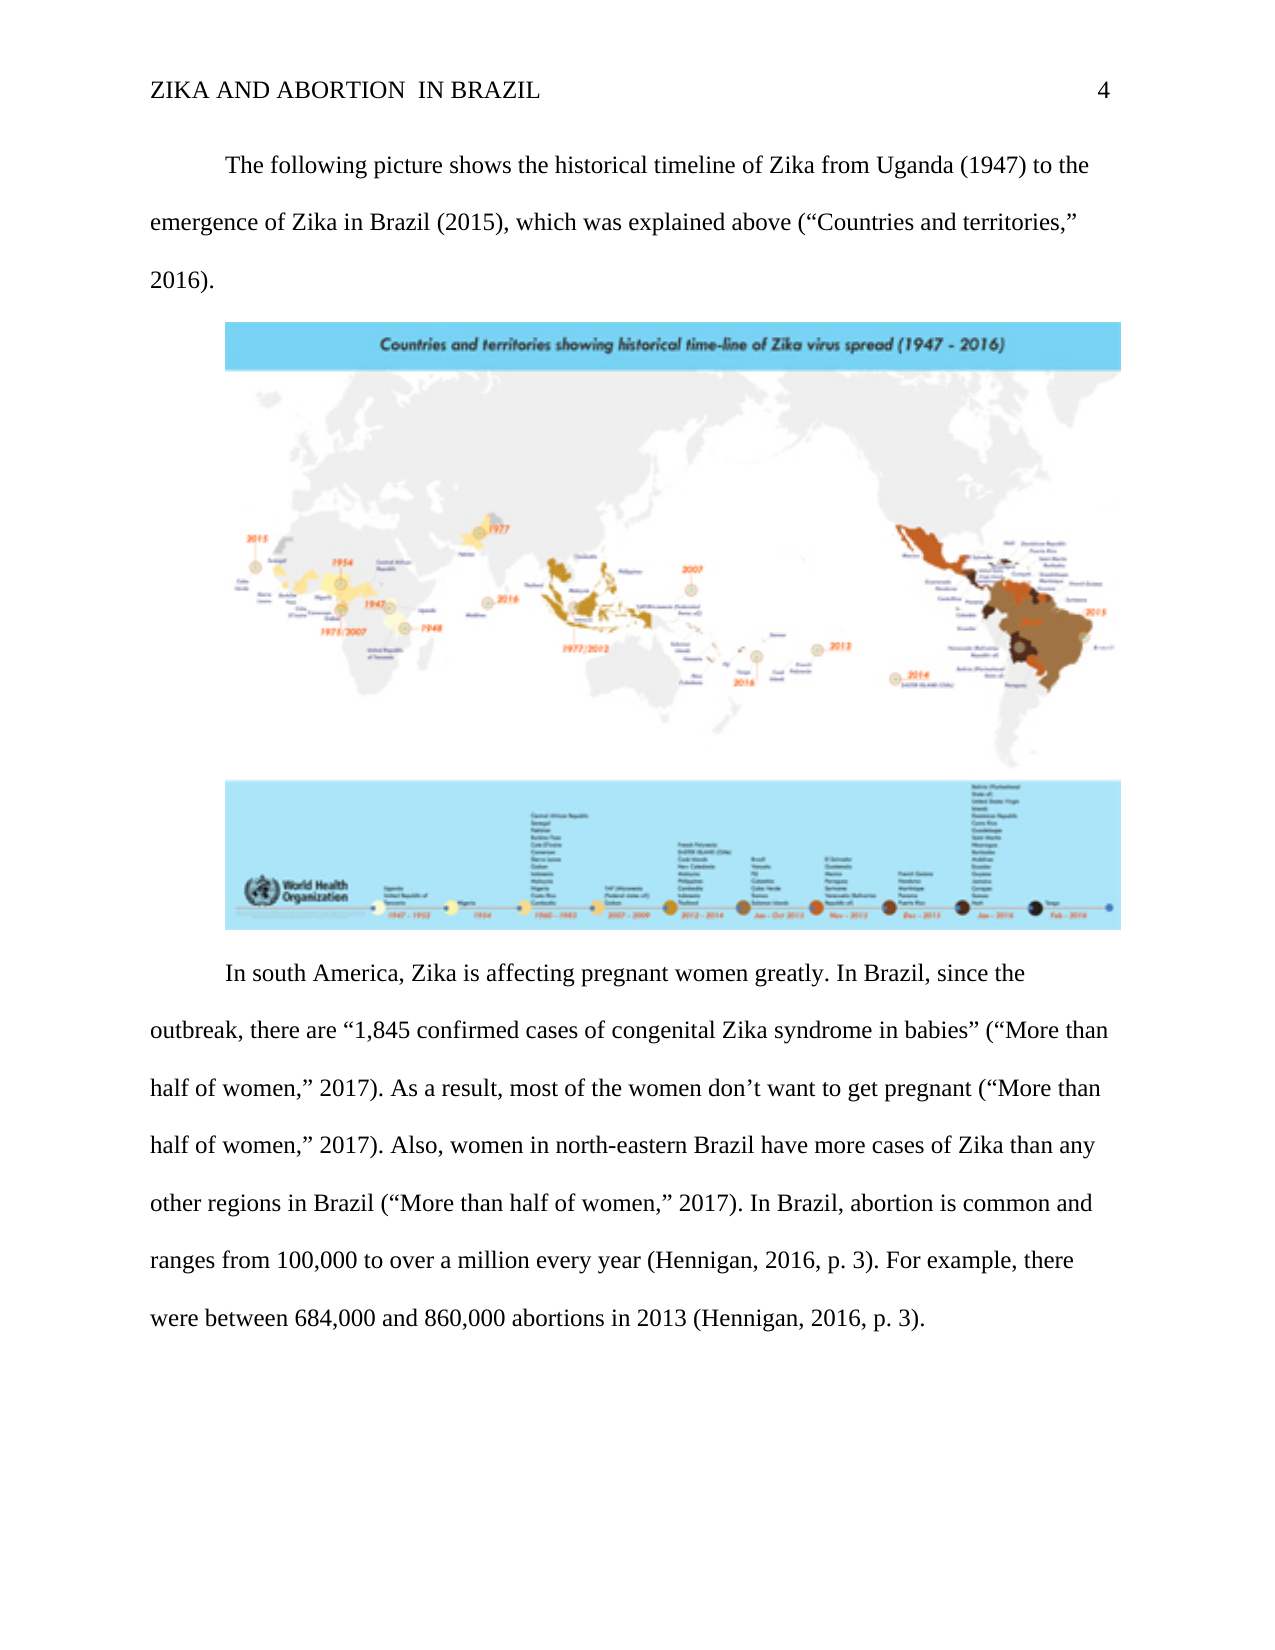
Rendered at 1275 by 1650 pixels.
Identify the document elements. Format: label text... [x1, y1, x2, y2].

picture [225, 322, 1121, 930]
text In south America, Zika is affecting pregnant women greatly. In Brazil, since the outbreak, there are “1,845 confirmed cases of congenital Zika syndrome in babies” (“More than half of women,” 2017). As a result, most of the women don’t want to get pregnant (“More than half of women,” 2017). Also, women in north-eastern Brazil have more cases of Zika than any other regions in Brazil (“More than half of women,” 2017). In Brazil, abortion is common and ranges from 100,000 to over a million every year (Hennigan, 2016, p. 3). For example, there were between 684,000 and 860,000 abortions in 2013 (Hennigan, 2016, p. 3). [150, 958, 1125, 1332]
text The following picture shows the historical timeline of Zika from Uganda (1947) to the emergence of Zika in Brazil (2015), which was explained above (“Countries and territories,” 2016). [150, 150, 1125, 294]
